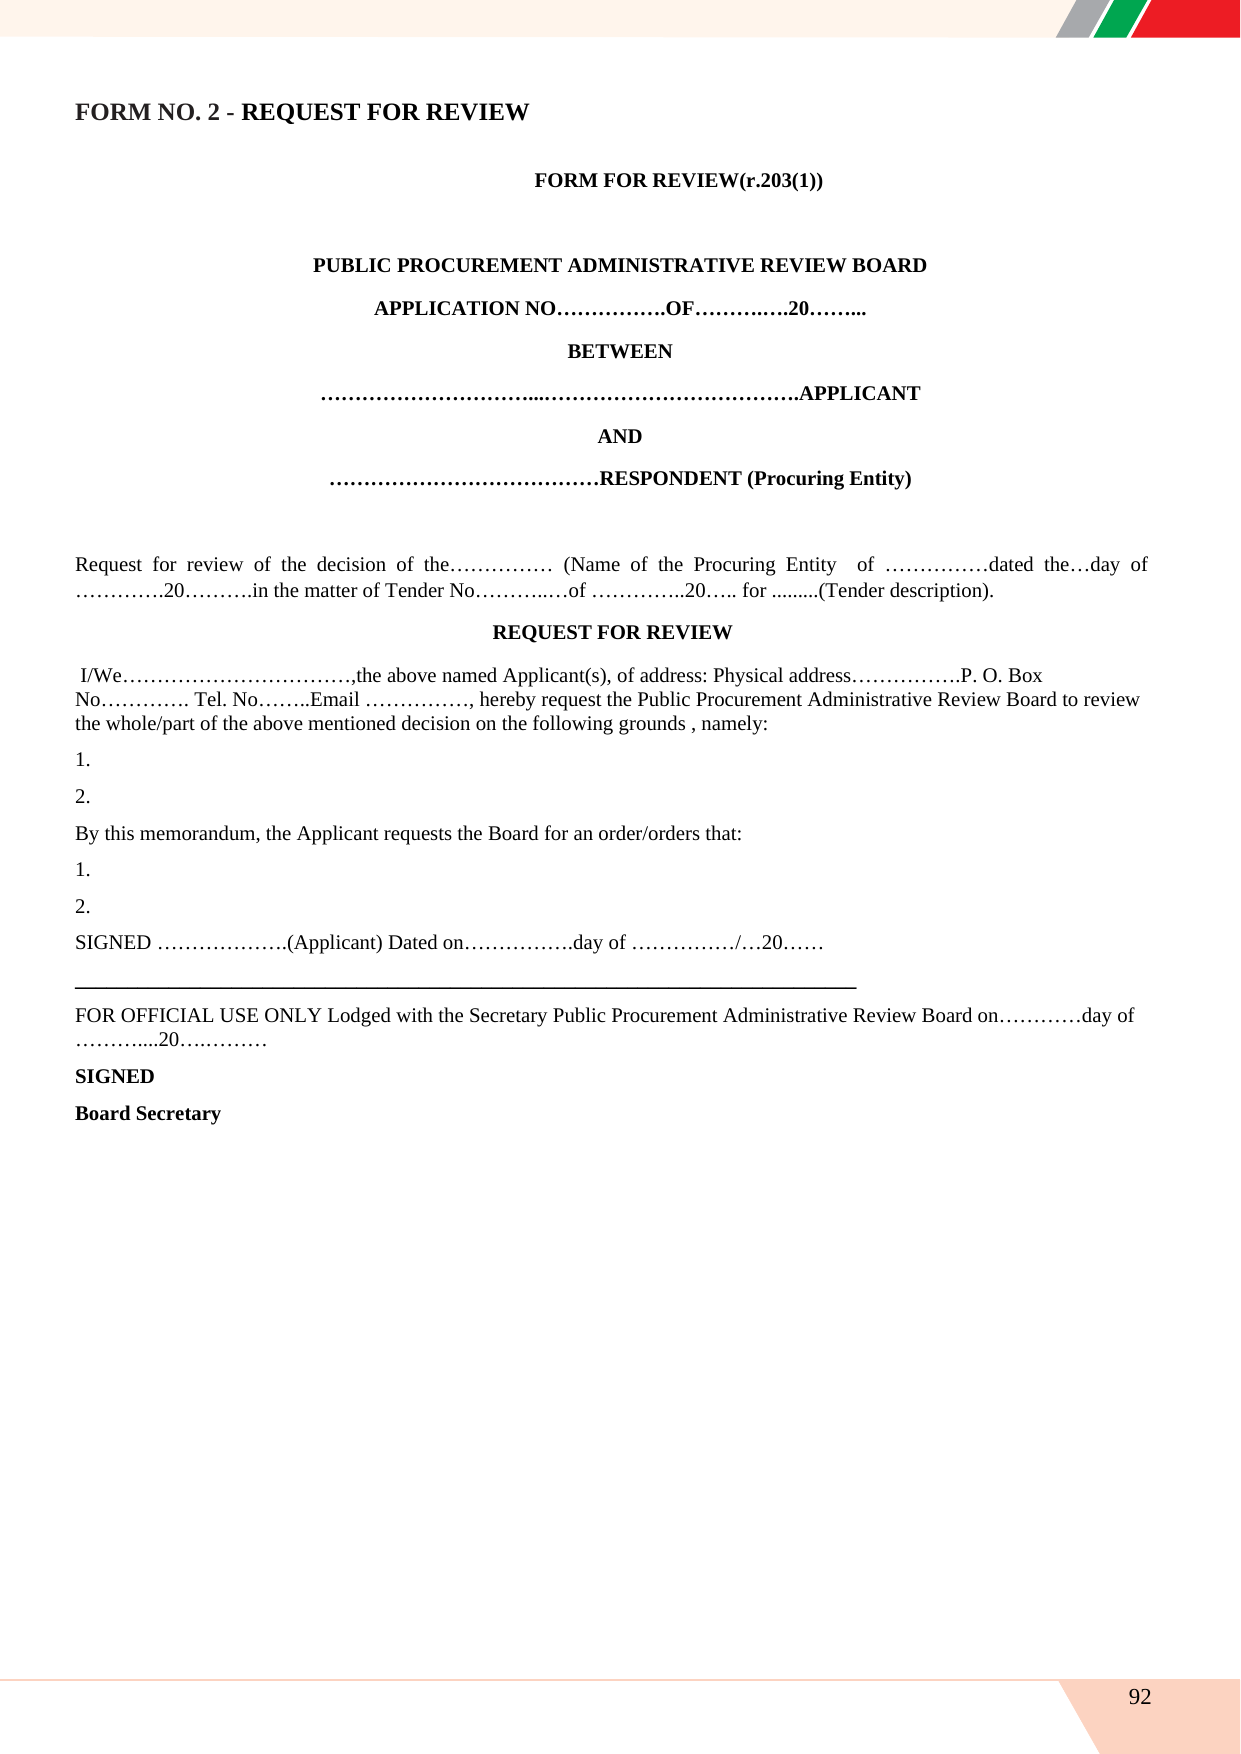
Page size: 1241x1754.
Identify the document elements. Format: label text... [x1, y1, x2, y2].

text I/We……………………………,the above named Applicant(s), of address: Physical address…………….P. O. Box No…………. Tel. No……..Email ……………, hereby request the Public Procurement Administrative Review Board to review the whole/part of the above mentioned decision on the following grounds , namely: [75, 663, 1150, 735]
text …………………………………RESPONDENT (Procuring Entity) [75, 466, 1165, 490]
text Request for review of the decision of the…………… (Name of the Procuring Entity of ……………dated the…day of ………….20……….in the matter of Tender No………..…of …………..20….. for .........(Tender description). [75, 552, 1150, 602]
text SIGNED [75, 1064, 1165, 1088]
text By this memorandum, the Applicant requests the Board for an order/orders that: [75, 821, 1165, 844]
text 1. [75, 857, 1165, 881]
text ___________________________________________________________________________ [75, 967, 1165, 991]
text Board Secretary [75, 1101, 1165, 1124]
text REQUEST FOR REVIEW [75, 620, 1150, 644]
text 2. [75, 784, 1165, 808]
text FORM FOR REVIEW(r.203(1)) [534, 168, 1165, 192]
text APPLICATION NO…………….OF……….….20……... [75, 296, 1165, 320]
text SIGNED ……………….(Applicant) Dated on…………….day of ……………/…20…… [75, 930, 1165, 954]
text 1. [75, 747, 1165, 771]
text AND [75, 424, 1165, 448]
text 2. [75, 894, 1165, 918]
text BETWEEN [75, 338, 1165, 363]
text PUBLIC PROCUREMENT ADMINISTRATIVE REVIEW BOARD [75, 253, 1165, 277]
text …………………………...……………………………….APPLICANT [75, 381, 1165, 405]
text FOR OFFICIAL USE ONLY Lodged with the Secretary Public Procurement Administrative Review Board on…………day of ………....20….……… [75, 1003, 1165, 1051]
subtitle FORM NO. 2 - REQUEST FOR REVIEW [75, 100, 1132, 126]
